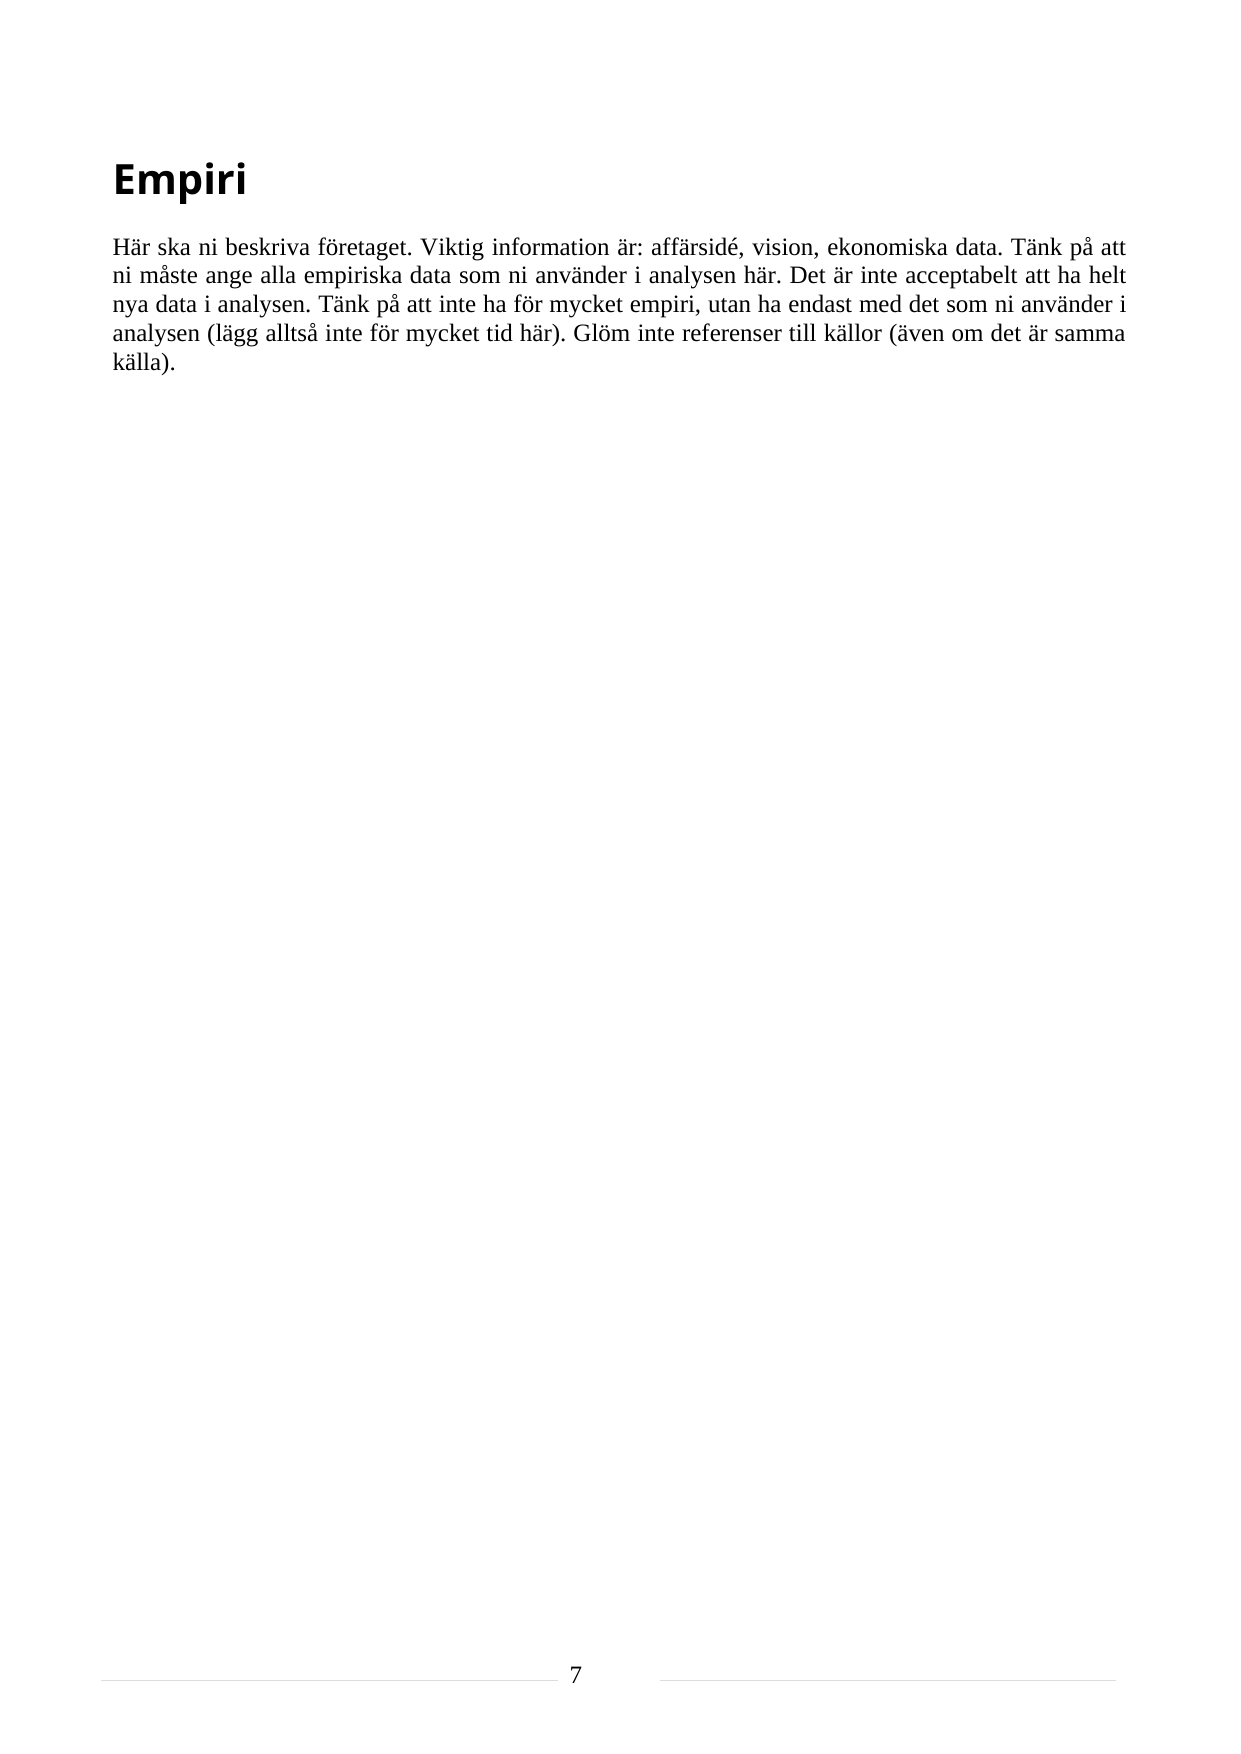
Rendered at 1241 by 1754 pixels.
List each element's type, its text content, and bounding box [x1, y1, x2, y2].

subtitle Empiri [112, 150, 1128, 207]
text Här ska ni beskriva företaget. Viktig information är: affärsidé, vision, ekonomiska data. Tänk på att ni måste ange alla empiriska data som ni använder i analysen här. Det är inte acceptabelt att ha helt nya data i analysen. Tänk på att inte ha för mycket empiri, utan ha endast med det som ni använder i analysen (lägg alltså inte för mycket tid här). Glöm inte referenser till källor (även om det är samma källa). [112, 232, 1128, 376]
